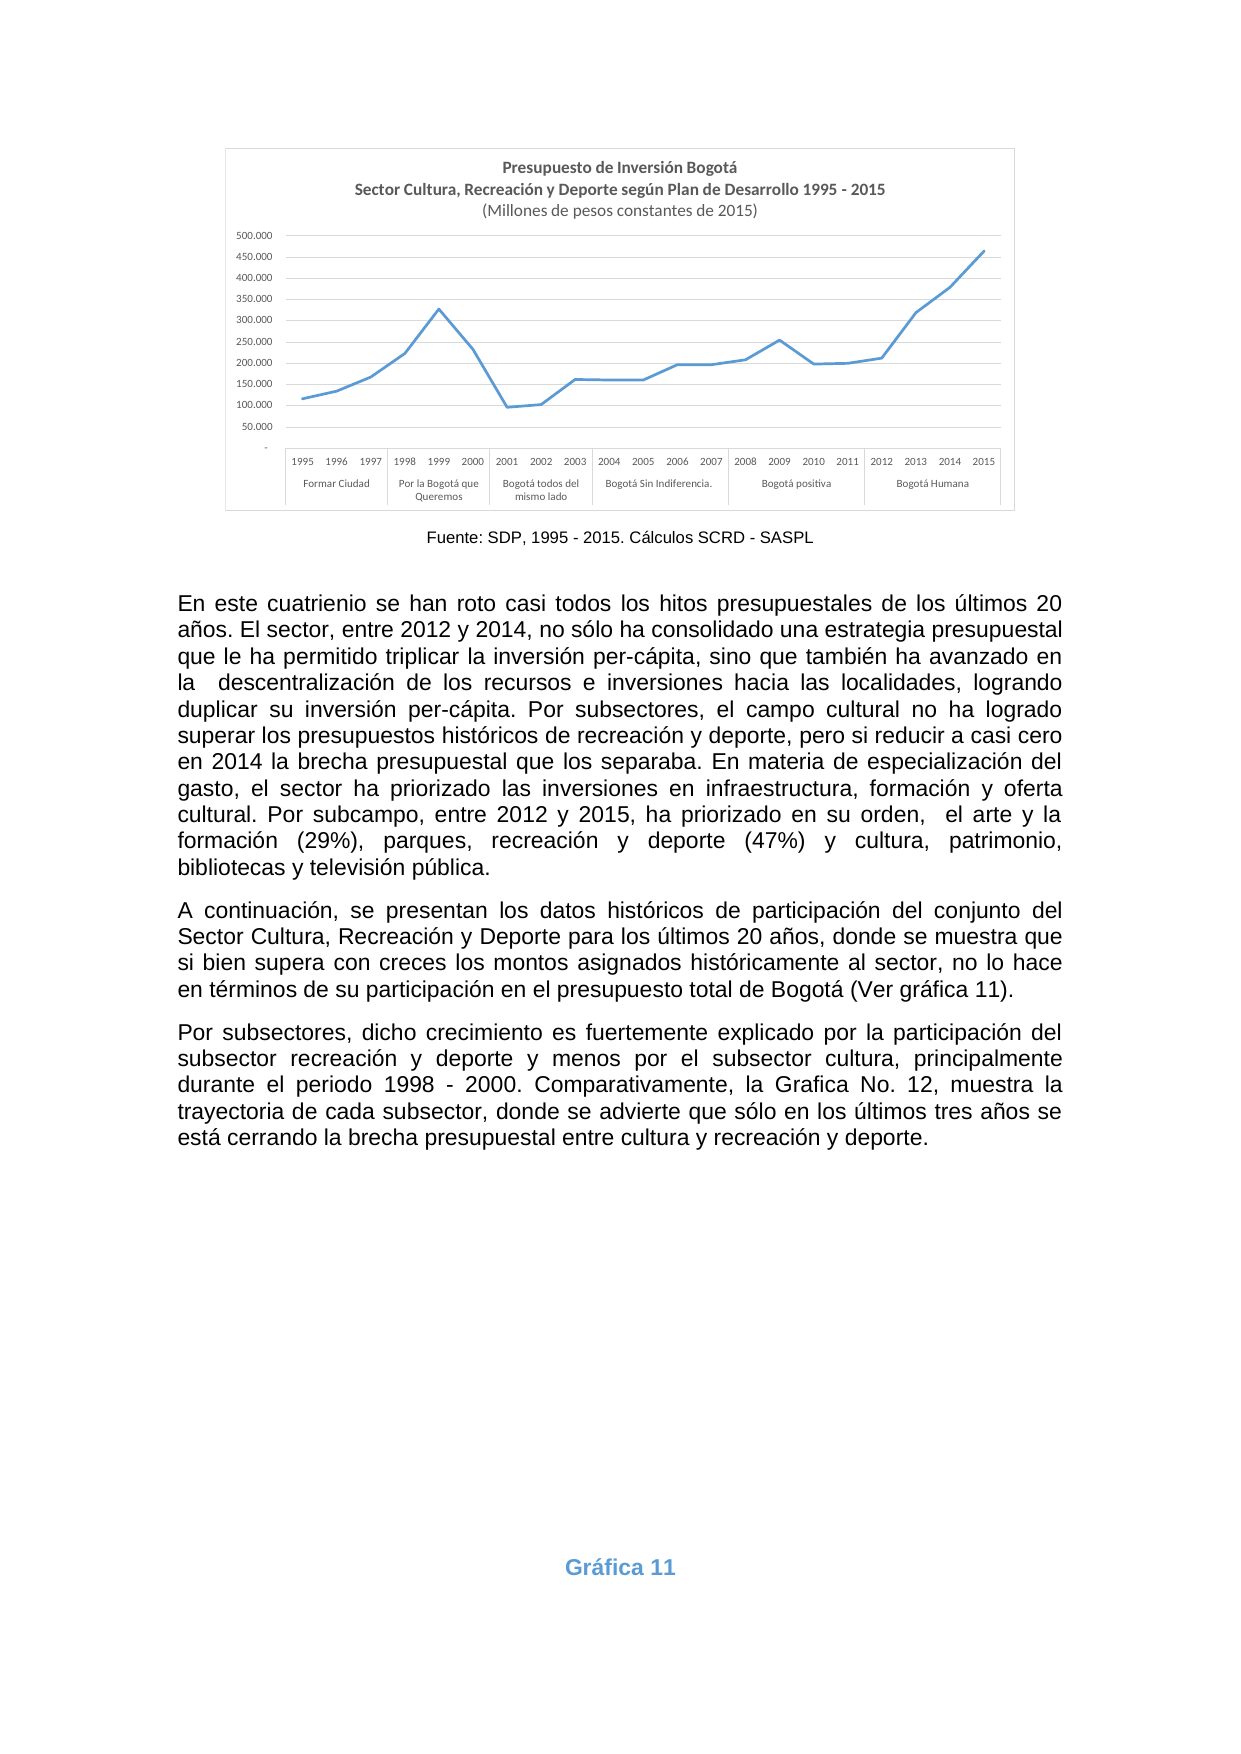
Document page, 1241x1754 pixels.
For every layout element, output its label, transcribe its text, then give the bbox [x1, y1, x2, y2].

text Gráfica 11 [177, 1554, 1063, 1581]
text Fuente: SDP, 1995 - 2015. Cálculos SCRD - SASPL [177, 528, 1063, 547]
text Por subsectores, dicho crecimiento es fuertemente explicado por la participación del subsector recreación y deporte y menos por el subsector cultura, principalmente durante el periodo 1998 - 2000. Comparativamente, la Grafica No. 12, muestra la trayectoria de cada subsector, donde se advierte que sólo en los últimos tres años se está cerrando la brecha presupuestal entre cultura y recreación y deporte. [177, 1019, 1063, 1151]
text A continuación, se presentan los datos históricos de participación del conjunto del Sector Cultura, Recreación y Deporte para los últimos 20 años, donde se muestra que si bien supera con creces los montos asignados históricamente al sector, no lo hace en términos de su participación en el presupuesto total de Bogotá (Ver gráfica 11). [177, 897, 1063, 1002]
text En este cuatrienio se han roto casi todos los hitos presupuestales de los últimos 20 años. El sector, entre 2012 y 2014, no sólo ha consolidado una estrategia presupuestal que le ha permitido triplicar la inversión per-cápita, sino que también ha avanzado en la descentralización de los recursos e inversiones hacia las localidades, logrando duplicar su inversión per-cápita. Por subsectores, el campo cultural no ha logrado superar los presupuestos históricos de recreación y deporte, pero si reducir a casi cero en 2014 la brecha presupuestal que los separaba. En materia de especialización del gasto, el sector ha priorizado las inversiones en infraestructura, formación y oferta cultural. Por subcampo, entre 2012 y 2015, ha priorizado en su orden, el arte y la formación (29%), parques, recreación y deporte (47%) y cultura, patrimonio, bibliotecas y televisión pública. [177, 590, 1063, 880]
